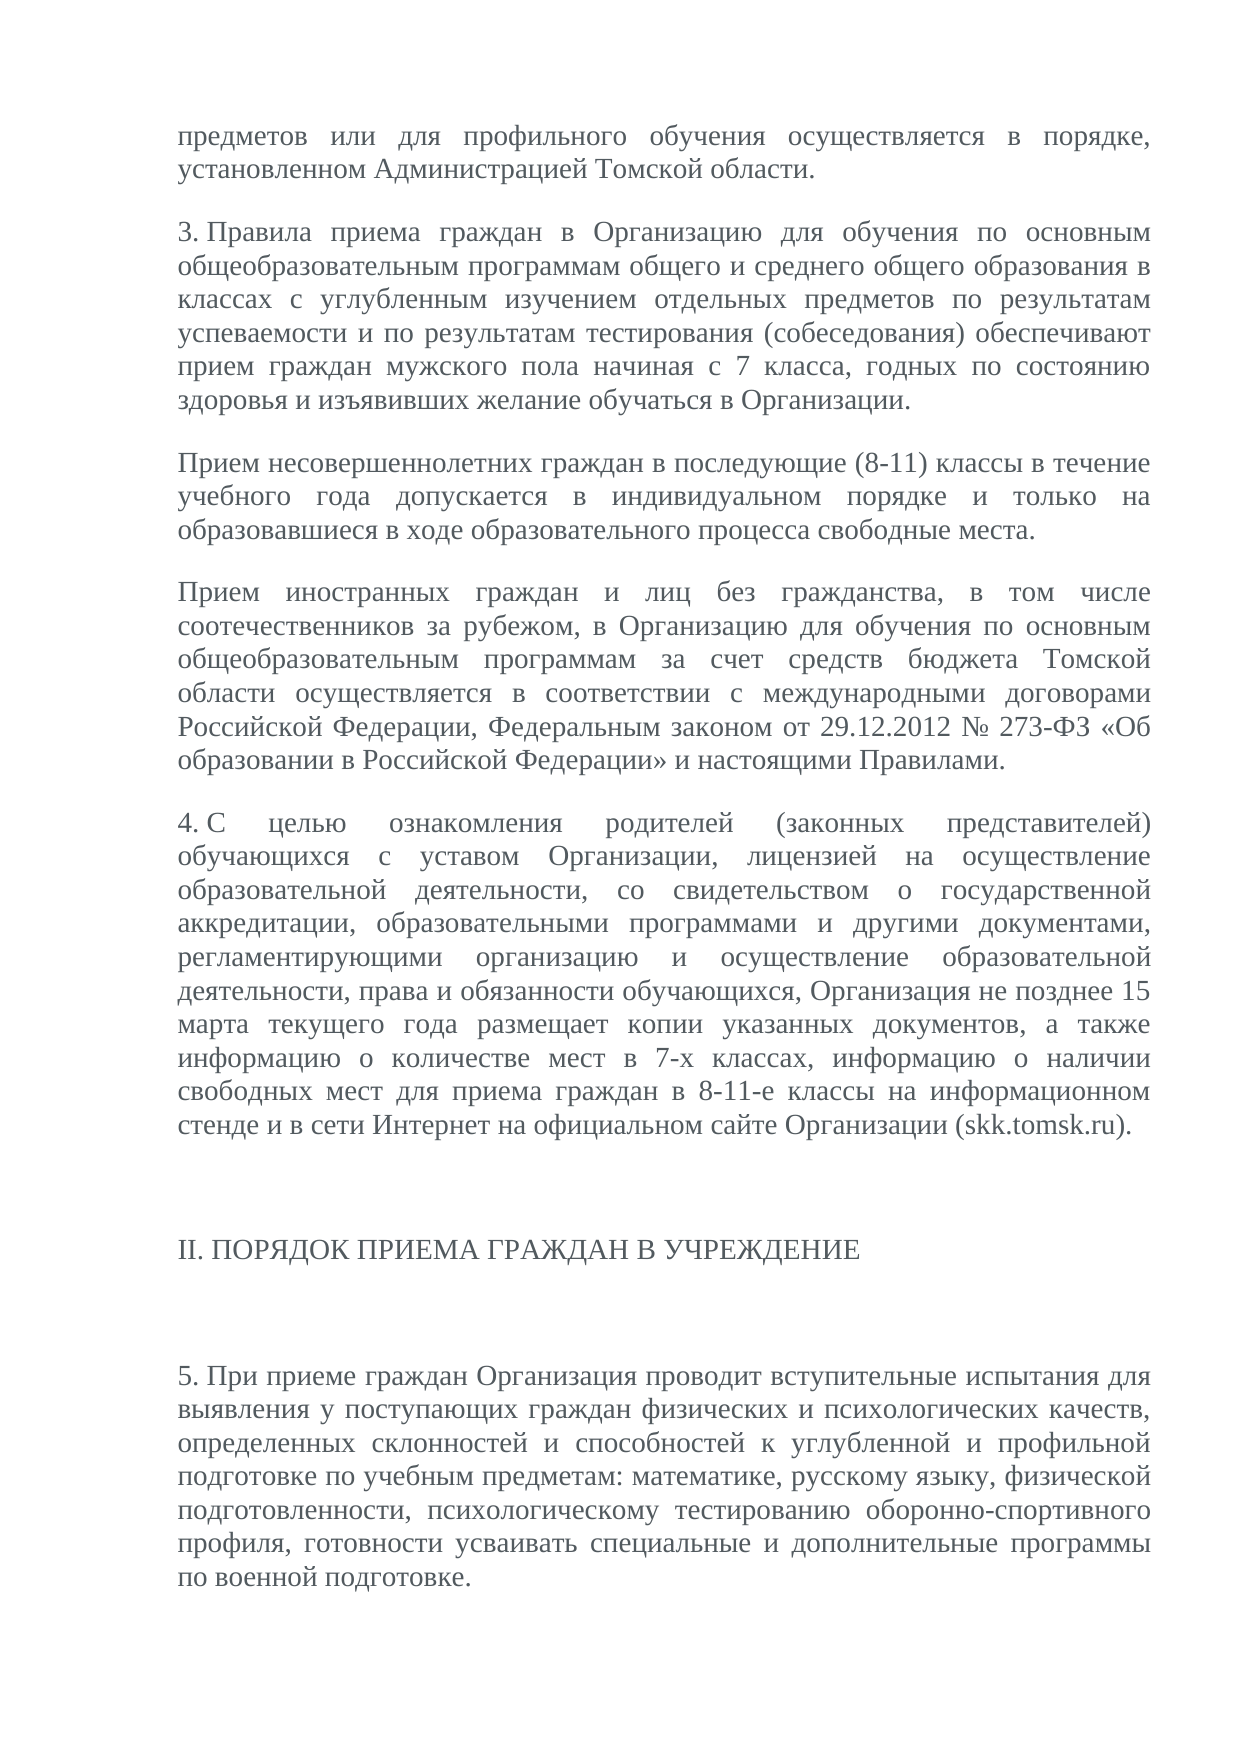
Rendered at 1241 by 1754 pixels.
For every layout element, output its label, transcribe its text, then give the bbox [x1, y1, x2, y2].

text II. ПОРЯДОК ПРИЕМА ГРАЖДАН В УЧРЕЖДЕНИЕ [177, 1232, 1152, 1266]
text 5. При приеме граждан Организация проводит вступительные испытания для выявления у поступающих граждан физических и психологических качеств, определенных склонностей и способностей к углубленной и профильной подготовке по учебным предметам: математике, русскому языку, физической подготовленности, психологическому тестированию оборонно-спортивного профиля, готовности усваивать специальные и дополнительные программы по военной подготовке. [177, 1358, 1152, 1592]
text Прием иностранных граждан и лиц без гражданства, в том числе соотечественников за рубежом, в Организацию для обучения по основным общеобразовательным программам за счет средств бюджета Томской области осуществляется в соответствии с международными договорами Российской Федерации, Федеральным законом от 29.12.2012 № 273-ФЗ «Об образовании в Российской Федерации» и настоящими Правилами. [177, 574, 1152, 776]
text 4. С целью ознакомления родителей (законных представителей) обучающихся с уставом Организации, лицензией на осуществление образовательной деятельности, со свидетельством о государственной аккредитации, образовательными программами и другими документами, регламентирующими организацию и осуществление образовательной деятельности, права и обязанности обучающихся, Организация не позднее 15 марта текущего года размещает копии указанных документов, а также информацию о количестве мест в 7-х классах, информацию о наличии свободных мест для приема граждан в 8-11-е классы на информационном стенде и в сети Интернет на официальном сайте Организации (skk.tomsk.ru). [177, 805, 1152, 1140]
text 3. Правила приема граждан в Организацию для обучения по основным общеобразовательным программам общего и среднего общего образования в классах с углубленным изучением отдельных предметов по результатам успеваемости и по результатам тестирования (собеседования) обеспечивают прием граждан мужского пола начиная с 7 класса, годных по состоянию здоровья и изъявивших желание обучаться в Организации. [177, 214, 1152, 416]
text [177, 118, 1152, 185]
text Прием несовершеннолетних граждан в последующие (8-11) классы в течение учебного года допускается в индивидуальном порядке и только на образовавшиеся в ходе образовательного процесса свободные места. [177, 445, 1152, 545]
